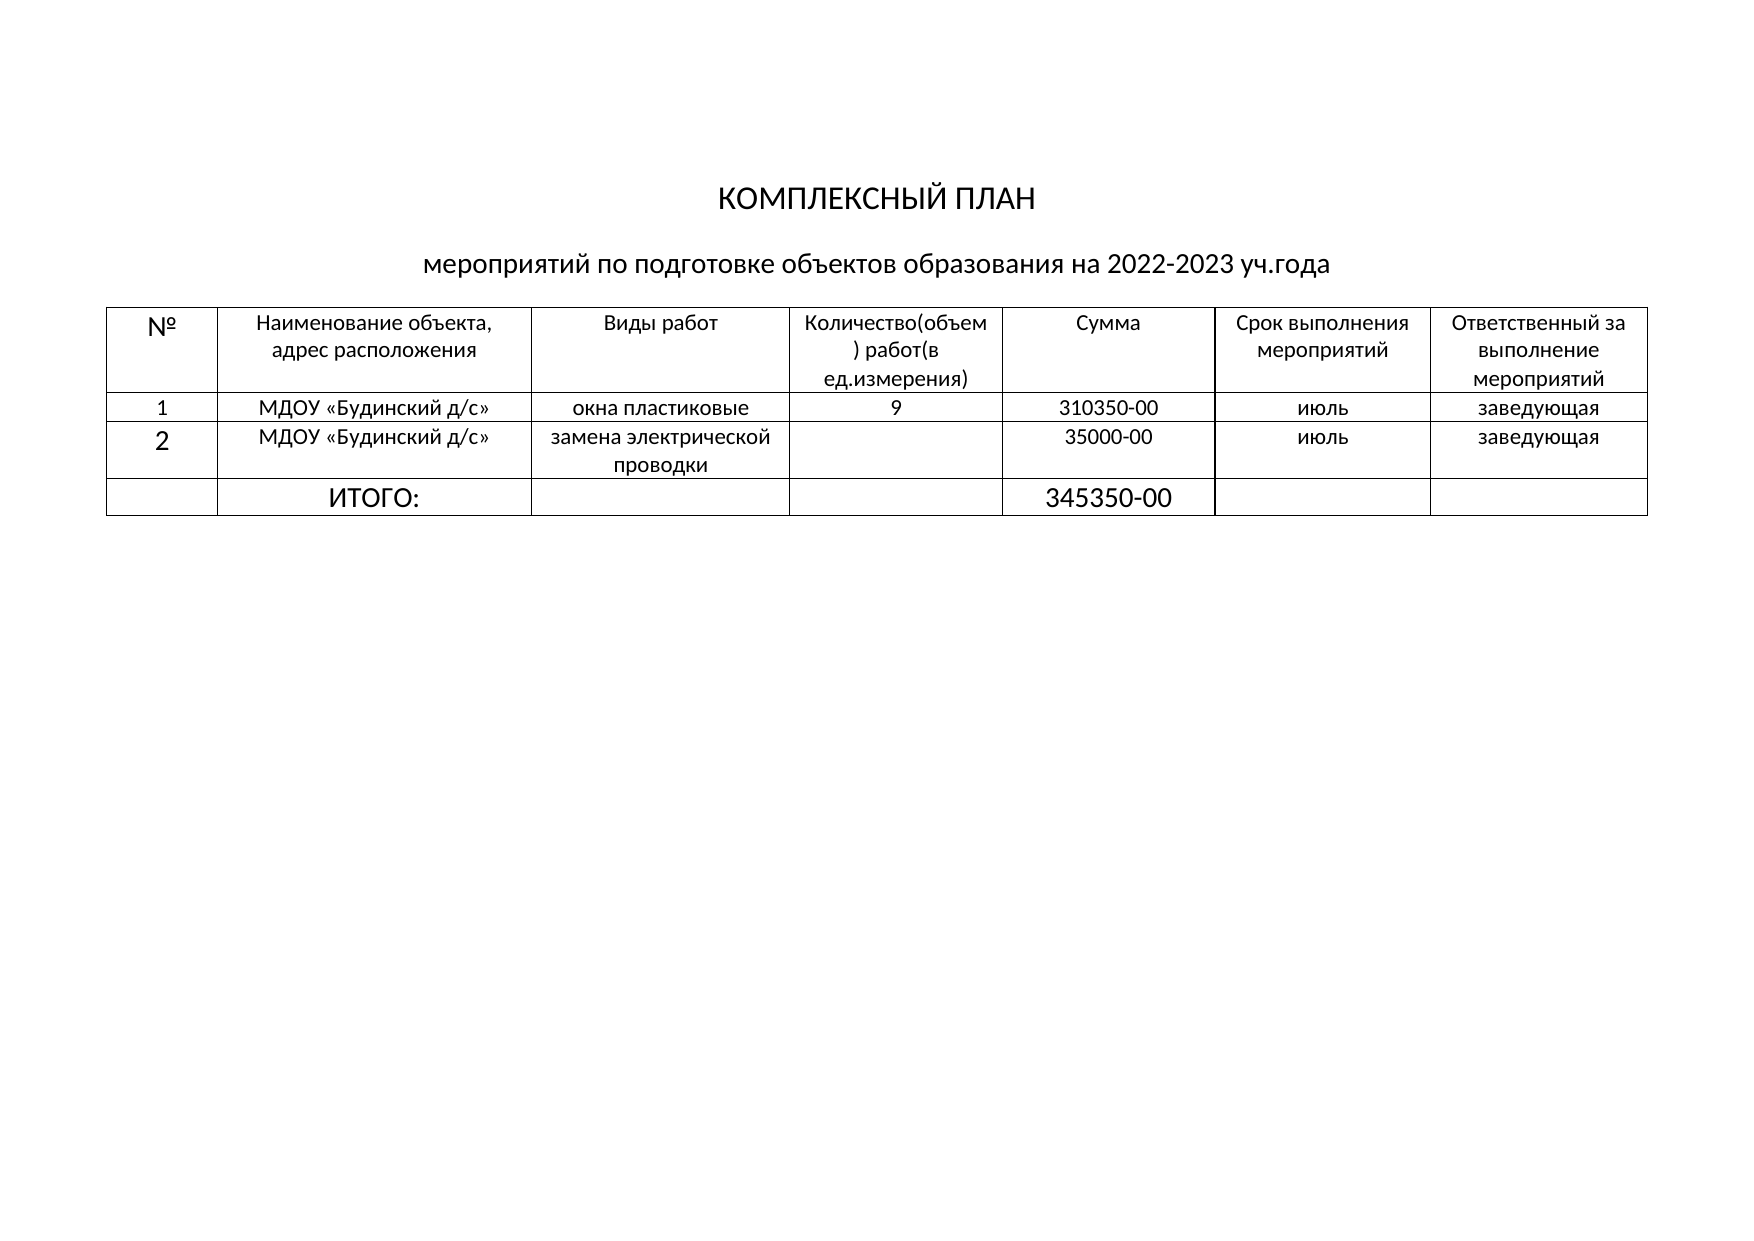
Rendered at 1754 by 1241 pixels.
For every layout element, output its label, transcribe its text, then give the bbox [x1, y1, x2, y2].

table_cell ИТОГО: [218, 479, 531, 514]
table_header Сумма [1003, 308, 1214, 392]
table_cell 1 [107, 393, 217, 421]
table_cell [1216, 479, 1430, 514]
table_cell заведующая [1431, 393, 1647, 421]
table_header Виды работ [532, 308, 789, 392]
table_cell 345350-00 [1003, 479, 1214, 514]
table_cell [790, 479, 1002, 514]
table_header Ответственный за выполнение мероприятий [1431, 308, 1647, 392]
text КОМПЛЕКСНЫЙ ПЛАН [118, 177, 1636, 218]
table_cell [1431, 479, 1647, 514]
table_header Количество(объем) работ(в ед.измерения) [790, 308, 1002, 392]
table_header Срок выполнения мероприятий [1216, 308, 1430, 392]
table_cell 35000-00 [1003, 422, 1214, 478]
table_cell 9 [790, 393, 1002, 421]
table_cell июль [1216, 422, 1430, 478]
table_cell [107, 479, 217, 514]
table_cell заведующая [1431, 422, 1647, 478]
table_cell окна пластиковые [532, 393, 789, 421]
table_cell замена электрической проводки [532, 422, 789, 478]
table_cell 2 [107, 422, 217, 478]
table_cell 310350-00 [1003, 393, 1214, 421]
table_cell МДОУ «Будинский д/с» [218, 393, 531, 421]
table_header № [107, 308, 217, 392]
table_cell [790, 422, 1002, 478]
table_header Наименование объекта, адрес расположения [218, 308, 531, 392]
text мероприятий по подготовке объектов образования на 2022-2023 уч.года [118, 245, 1636, 280]
table_cell МДОУ «Будинский д/с» [218, 422, 531, 478]
table_cell [532, 479, 789, 514]
table_cell июль [1216, 393, 1430, 421]
